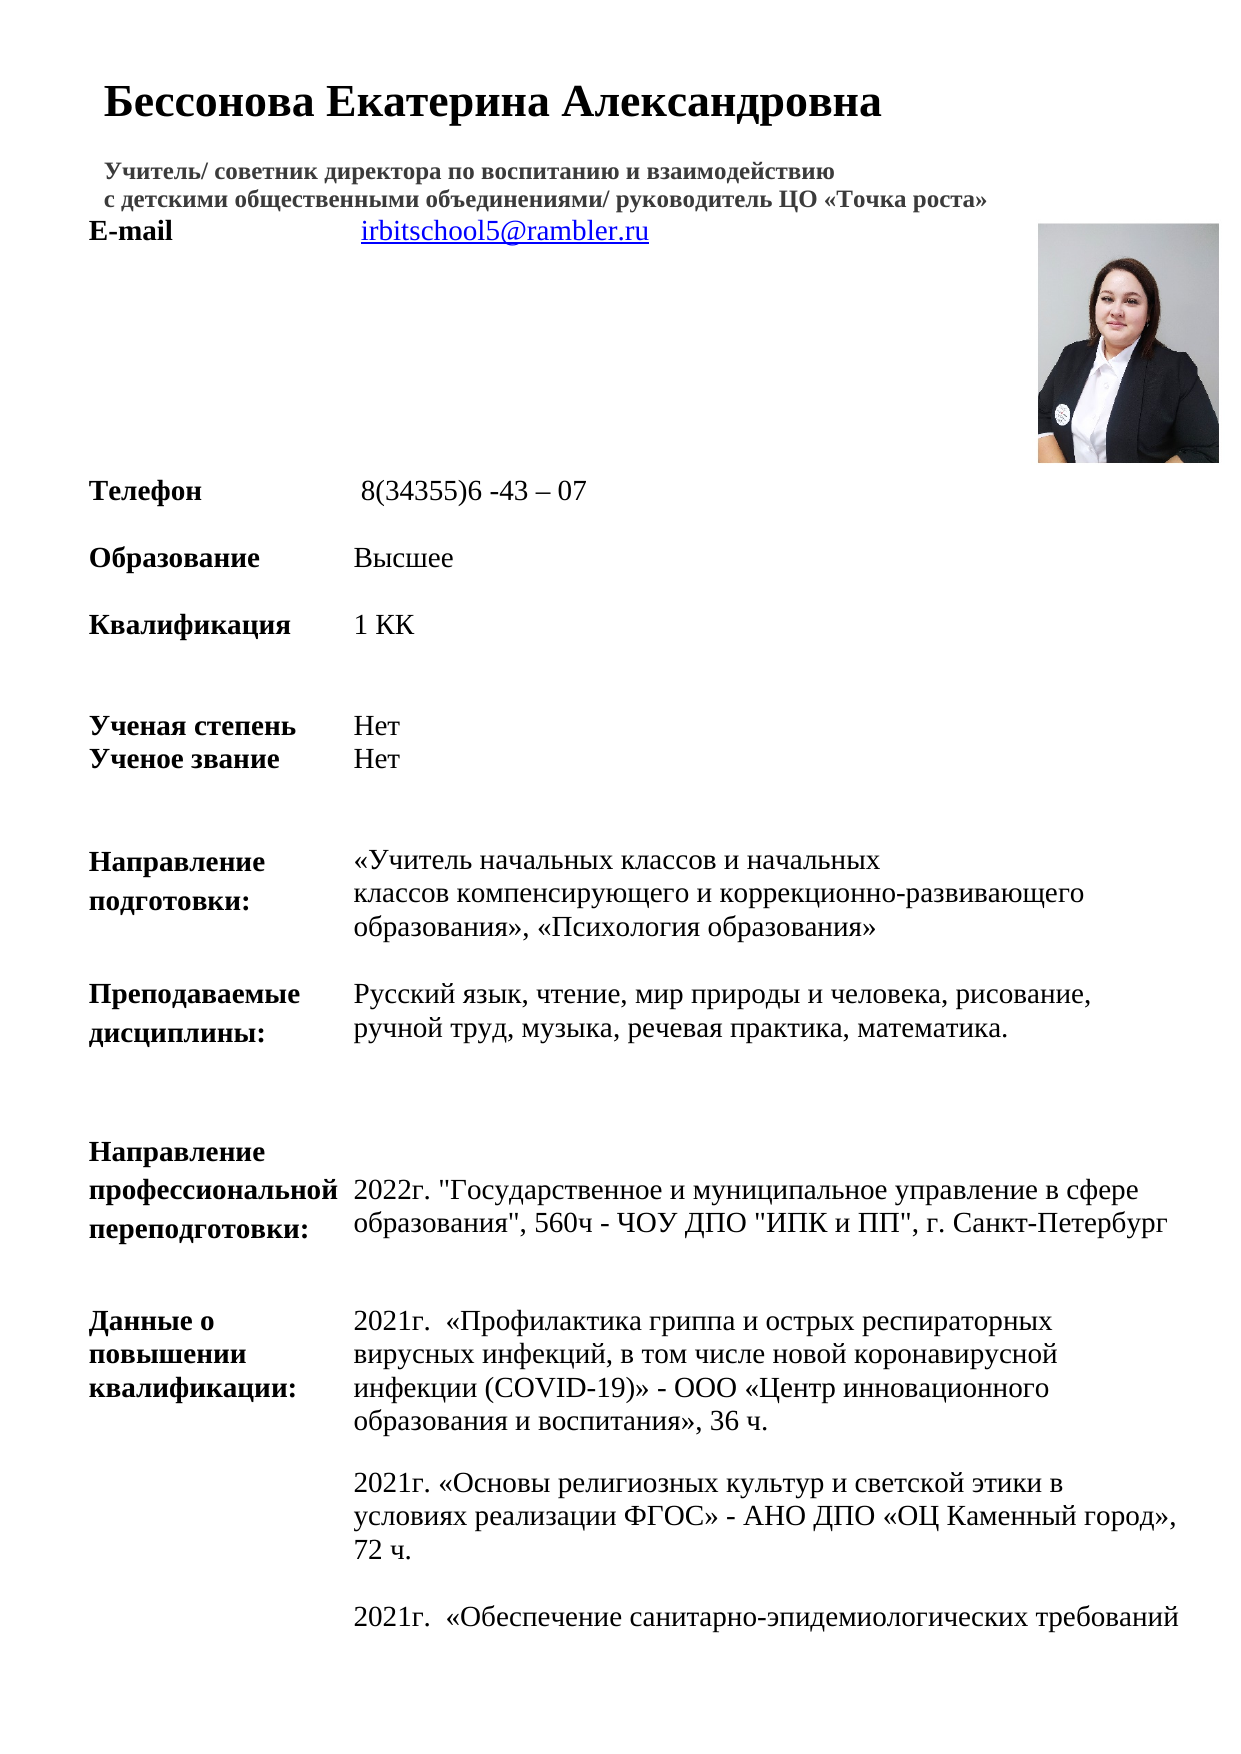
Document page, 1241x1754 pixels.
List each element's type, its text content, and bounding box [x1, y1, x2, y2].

text Бессонова Екатерина Александровна [103, 74, 1181, 127]
table_cell Квалификация Ученая степень Ученое звание Направление подготовки: Преподаваемые дисциплины: Направление профессиональной переподготовки: [89, 607, 353, 1269]
table_header E-mail [89, 213, 353, 473]
table_cell 1 КК Нет Нет «Учитель начальных классов и начальных классов компенсирующего и коррекционно-развивающего образования», «Психология образования» Русский язык, чтение, мир природы и человека, рисование, ручной труд, музыка, речевая практика, математика. 2022г. "Государственное и муниципальное управление в сфере образования", 560ч - ЧОУ ДПО "ИПК и ПП", г. Санкт-Петербург [353, 607, 1181, 1269]
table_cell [353, 1269, 1181, 1633]
picture [1030, 213, 1226, 473]
table_cell 8(34355)6 -43 – 07 [353, 473, 1181, 540]
table_cell Образование [89, 540, 353, 607]
table_header irbitschool5@rambler.ru [353, 213, 1030, 473]
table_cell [89, 1269, 353, 1633]
text с детскими общественными объединениями/ руководитель ЦО «Точка роста» [103, 184, 1181, 213]
table_cell Высшее [353, 540, 1181, 607]
table_cell Телефон [89, 473, 353, 540]
text Учитель/ советник директора по воспитанию и взаимодействию [103, 156, 1181, 184]
